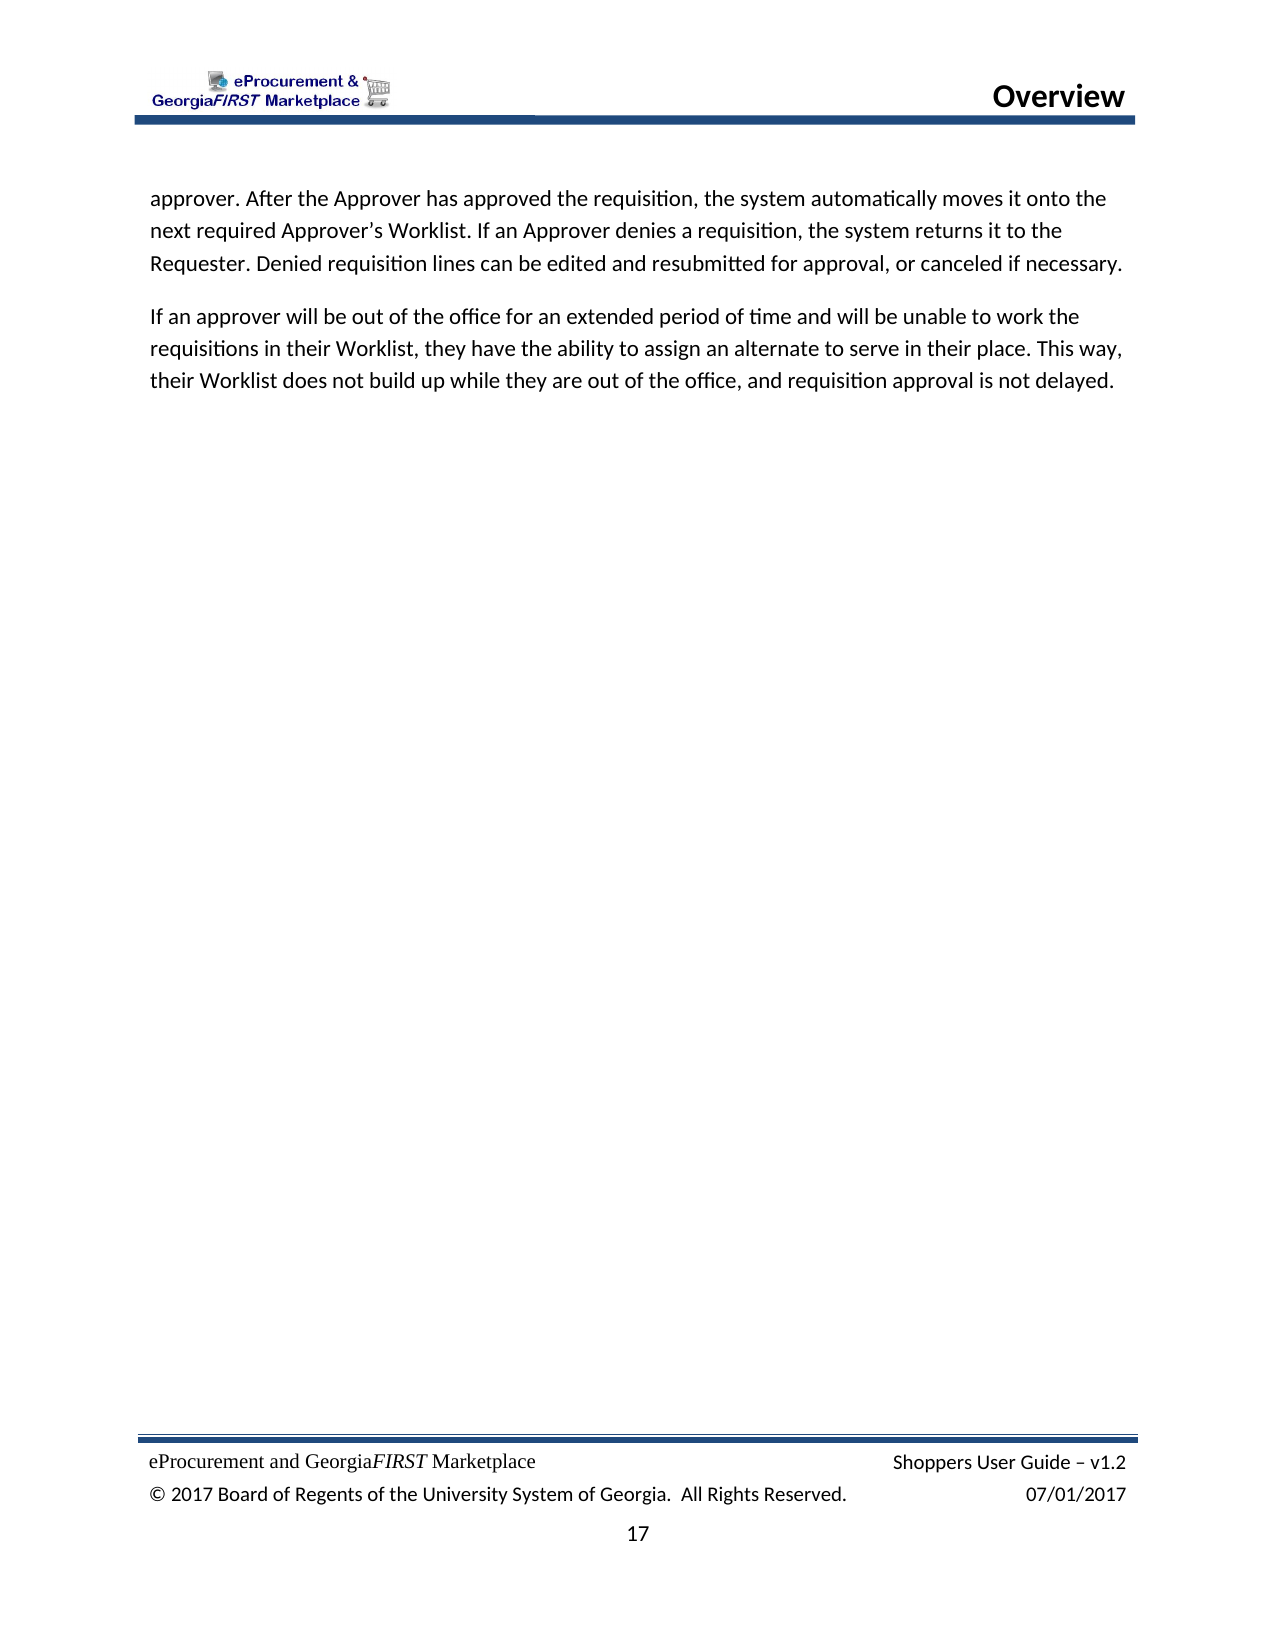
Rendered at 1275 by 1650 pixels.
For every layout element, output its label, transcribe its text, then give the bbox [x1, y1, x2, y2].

text If an approver will be out of the office for an extended period of time and will be unable to work the requisitions in their Worklist, they have the ability to assign an alternate to serve in their place. This way, their Worklist does not build up while they are out of the office, and requisition approval is not delayed. [150, 302, 1125, 394]
picture [147, 67, 398, 112]
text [150, 184, 1125, 277]
